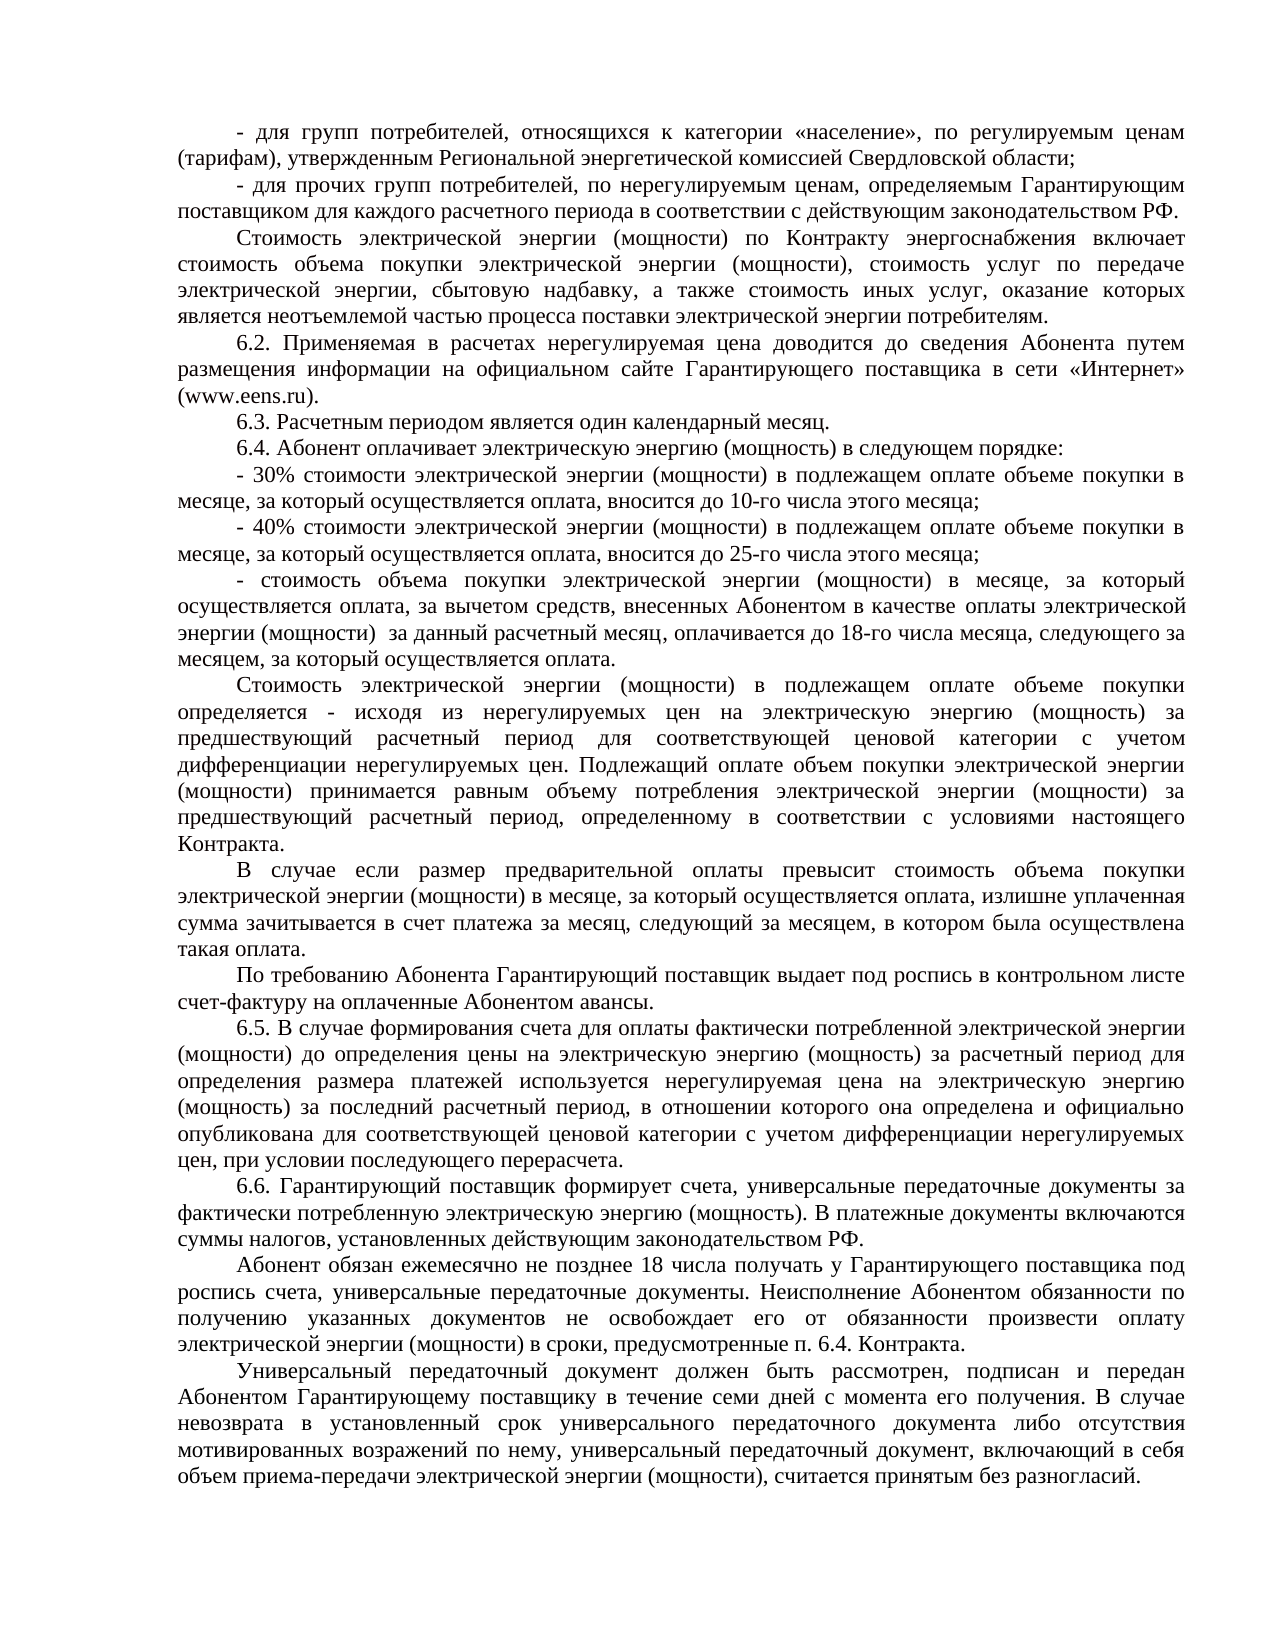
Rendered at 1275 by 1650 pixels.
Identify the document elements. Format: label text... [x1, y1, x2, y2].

text Стоимость электрической энергии (мощности) в подлежащем оплате объеме покупки определяется - исходя из нерегулируемых цен на электрическую энергию (мощность) за предшествующий расчетный период для соответствующей ценовой категории с учетом дифференциации нерегулируемых цен. Подлежащий оплате объем покупки электрической энергии (мощности) принимается равным объему потребления электрической энергии (мощности) за предшествующий расчетный период, определенному в соответствии с условиями настоящего Контракта. [177, 672, 1186, 856]
text Абонент обязан ежемесячно не позднее 18 числа получать у Гарантирующего поставщика под роспись счета, универсальные передаточные документы. Неисполнение Абонентом обязанности по получению указанных документов не освобождает его от обязанности произвести оплату электрической энергии (мощности) в сроки, предусмотренные п. 6.4. Контракта. [177, 1251, 1186, 1357]
text 6.2. Применяемая в расчетах нерегулируемая цена доводится до сведения Абонента путем размещения информации на официальном сайте Гарантирующего поставщика в сети «Интернет» (www.eens.ru). [177, 329, 1186, 408]
text Универсальный передаточный документ должен быть рассмотрен, подписан и передан Абонентом Гарантирующему поставщику в течение семи дней с момента его получения. В случае невозврата в установленный срок универсального передаточного документа либо отсутствия мотивированных возражений по нему, универсальный передаточный документ, включающий в себя объем приема-передачи электрической энергии (мощности), считается принятым без разногласий. [177, 1357, 1186, 1488]
text - 30% стоимости электрической энергии (мощности) в подлежащем оплате объеме покупки в месяце, за который осуществляется оплата, вносится до 10-го числа этого месяца; [177, 461, 1186, 513]
text Стоимость электрической энергии (мощности) по Контракту энергоснабжения включает стоимость объема покупки электрической энергии (мощности), стоимость услуг по передаче электрической энергии, сбытовую надбавку, а также стоимость иных услуг, оказание которых является неотъемлемой частью процесса поставки электрической энергии потребителям. [177, 223, 1186, 329]
text 6.4. Абонент оплачивает электрическую энергию (мощность) в следующем порядке: [177, 434, 1186, 461]
text - для прочих групп потребителей, по нерегулируемым ценам, определяемым Гарантирующим поставщиком для каждого расчетного периода в соответствии с действующим законодательством РФ. [177, 171, 1186, 223]
text - стоимость объема покупки электрической энергии (мощности) в месяце, за который осуществляется оплата, за вычетом средств, внесенных Абонентом в качестве оплаты электрической энергии (мощности) за данный расчетный месяц, оплачивается до 18-го числа месяца, следующего за месяцем, за который осуществляется оплата. [177, 566, 1186, 672]
text В случае если размер предварительной оплаты превысит стоимость объема покупки электрической энергии (мощности) в месяце, за который осуществляется оплата, излишне уплаченная сумма зачитывается в счет платежа за месяц, следующий за месяцем, в котором была осуществлена такая оплата. [177, 856, 1186, 961]
text 6.3. Расчетным периодом является один календарный месяц. [177, 408, 1186, 434]
text По требованию Абонента Гарантирующий поставщик выдает под роспись в контрольном листе счет-фактуру на оплаченные Абонентом авансы. [177, 961, 1186, 1014]
text - 40% стоимости электрической энергии (мощности) в подлежащем оплате объеме покупки в месяце, за который осуществляется оплата, вносится до 25-го числа этого месяца; [177, 513, 1186, 566]
text 6.5. В случае формирования счета для оплаты фактически потребленной электрической энергии (мощности) до определения цены на электрическую энергию (мощность) за расчетный период для определения размера платежей используется нерегулируемая цена на электрическую энергию (мощность) за последний расчетный период, в отношении которого она определена и официально опубликована для соответствующей ценовой категории с учетом дифференциации нерегулируемых цен, при условии последующего перерасчета. [177, 1014, 1186, 1172]
text 6.6. Гарантирующий поставщик формирует счета, универсальные передаточные документы за фактически потребленную электрическую энергию (мощность). В платежные документы включаются суммы налогов, установленных действующим законодательством РФ. [177, 1172, 1186, 1251]
text - для групп потребителей, относящихся к категории «население», по регулируемым ценам (тарифам), утвержденным Региональной энергетической комиссией Свердловской области; [177, 118, 1186, 171]
